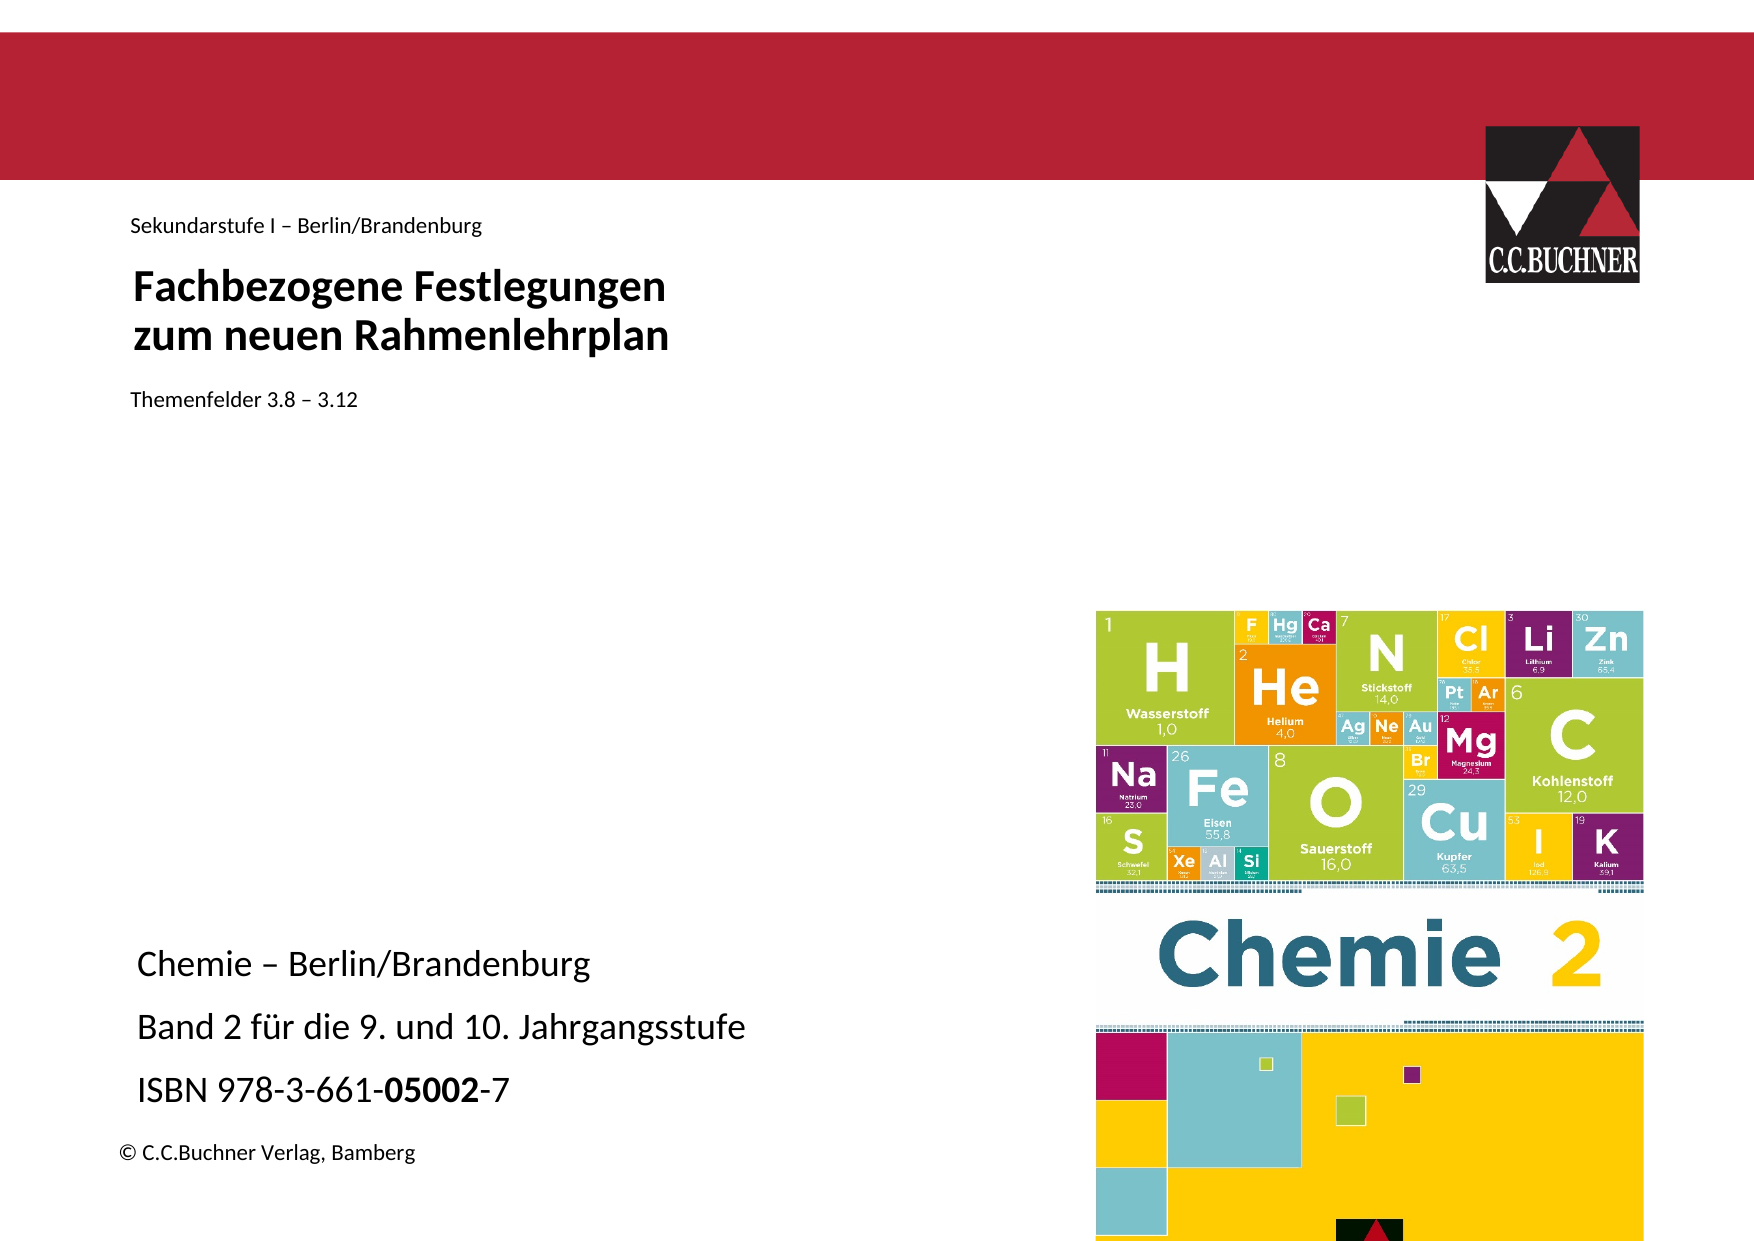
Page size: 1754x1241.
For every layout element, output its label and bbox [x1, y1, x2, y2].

picture [1095, 610, 1644, 1241]
